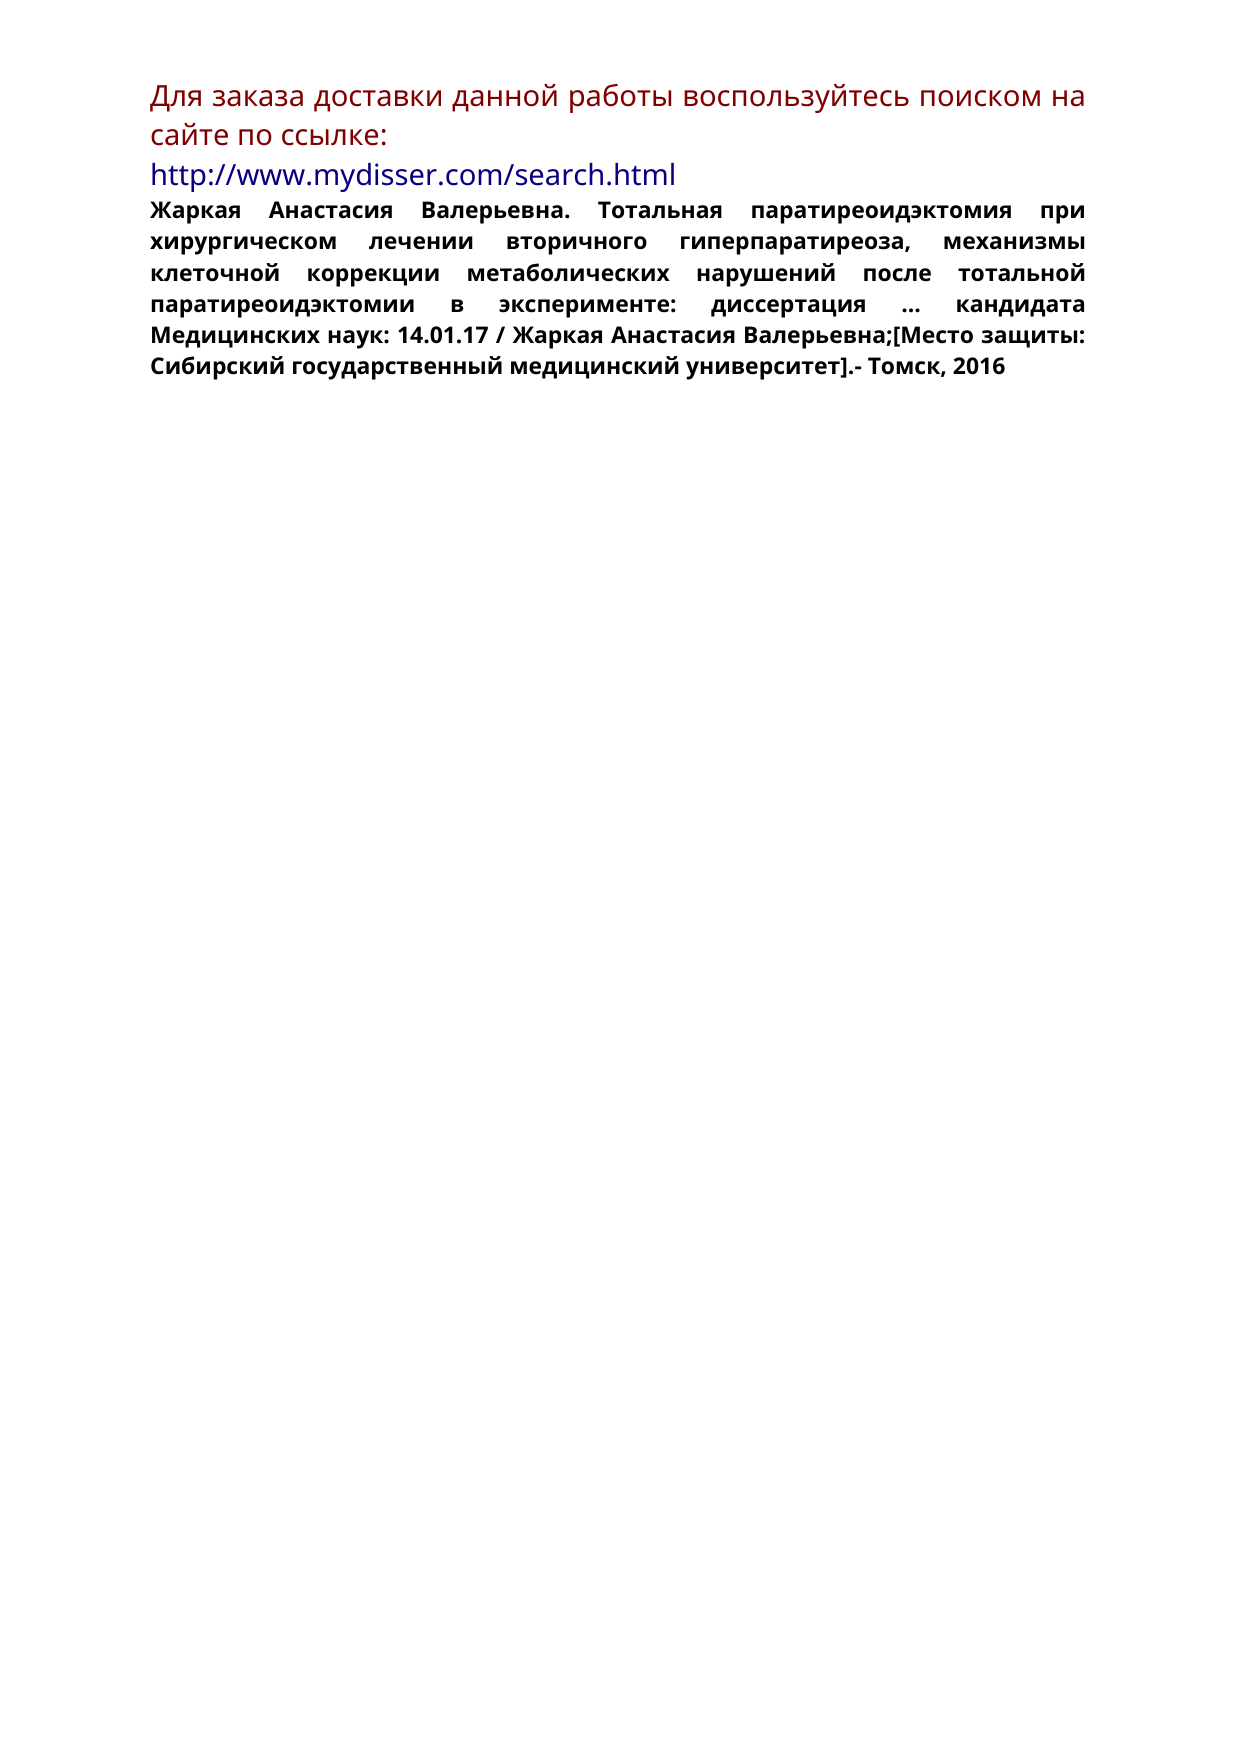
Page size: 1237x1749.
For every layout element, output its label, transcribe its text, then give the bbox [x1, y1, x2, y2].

text Жаркая Анастасия Валерьевна. Тотальная паратиреоидэктомия при хирургическом лечении вторичного гиперпаратиреоза, механизмы клеточной коррекции метаболических нарушений после тотальной паратиреоидэктомии в эксперименте: диссертация ... кандидата Медицинских наук: 14.01.17 / Жаркая Анастасия Валерьевна;[Место защиты: Сибирский государственный медицинский университет].- Томск, 2016 [150, 194, 1086, 382]
